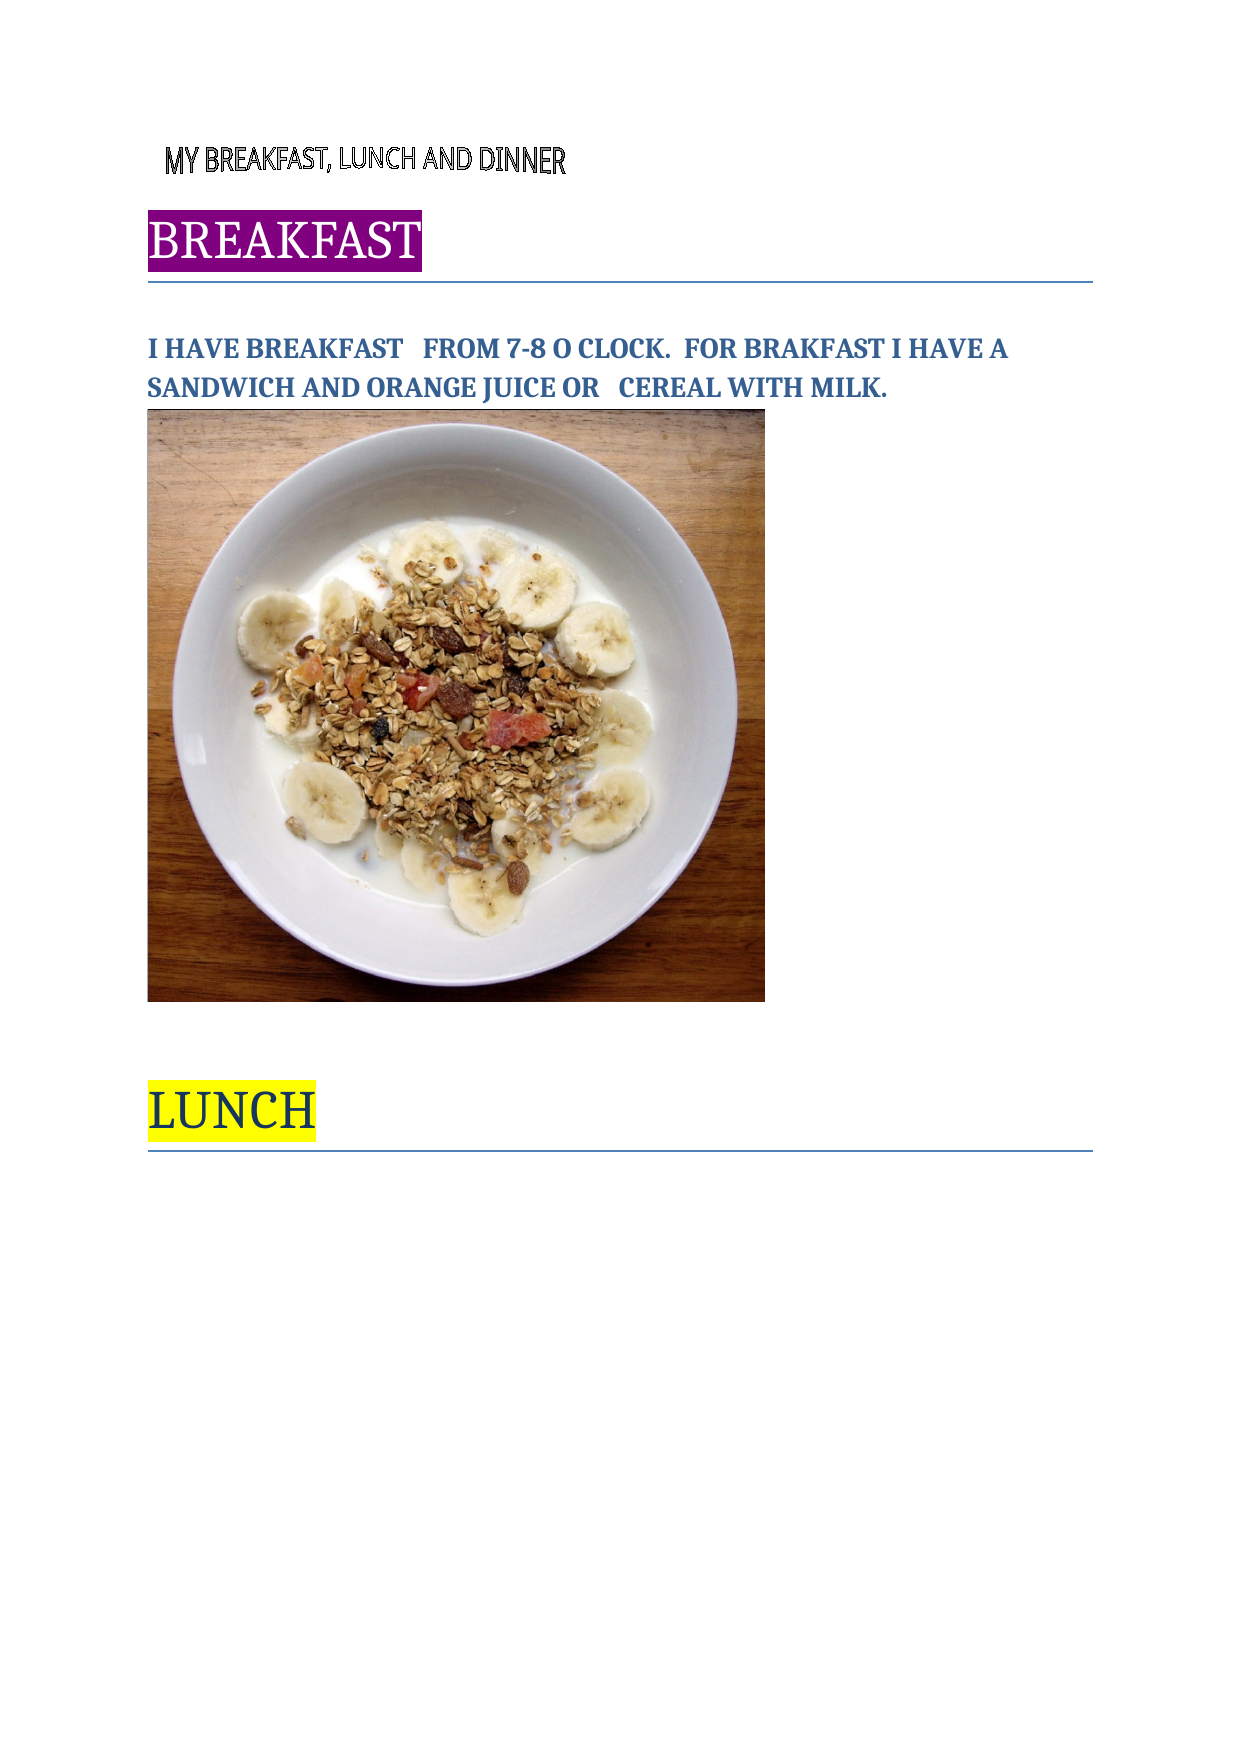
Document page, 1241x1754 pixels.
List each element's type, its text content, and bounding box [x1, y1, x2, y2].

title LUNCH [148, 1079, 1093, 1150]
subtitle I HAVE BREAKFAST FROM 7-8 O CLOCK. FOR BRAKFAST I HAVE A SANDWICH AND ORANGE JUICE OR CEREAL WITH MILK. [148, 333, 1093, 405]
picture [147, 409, 765, 1002]
title BREAKFAST [148, 210, 1093, 281]
